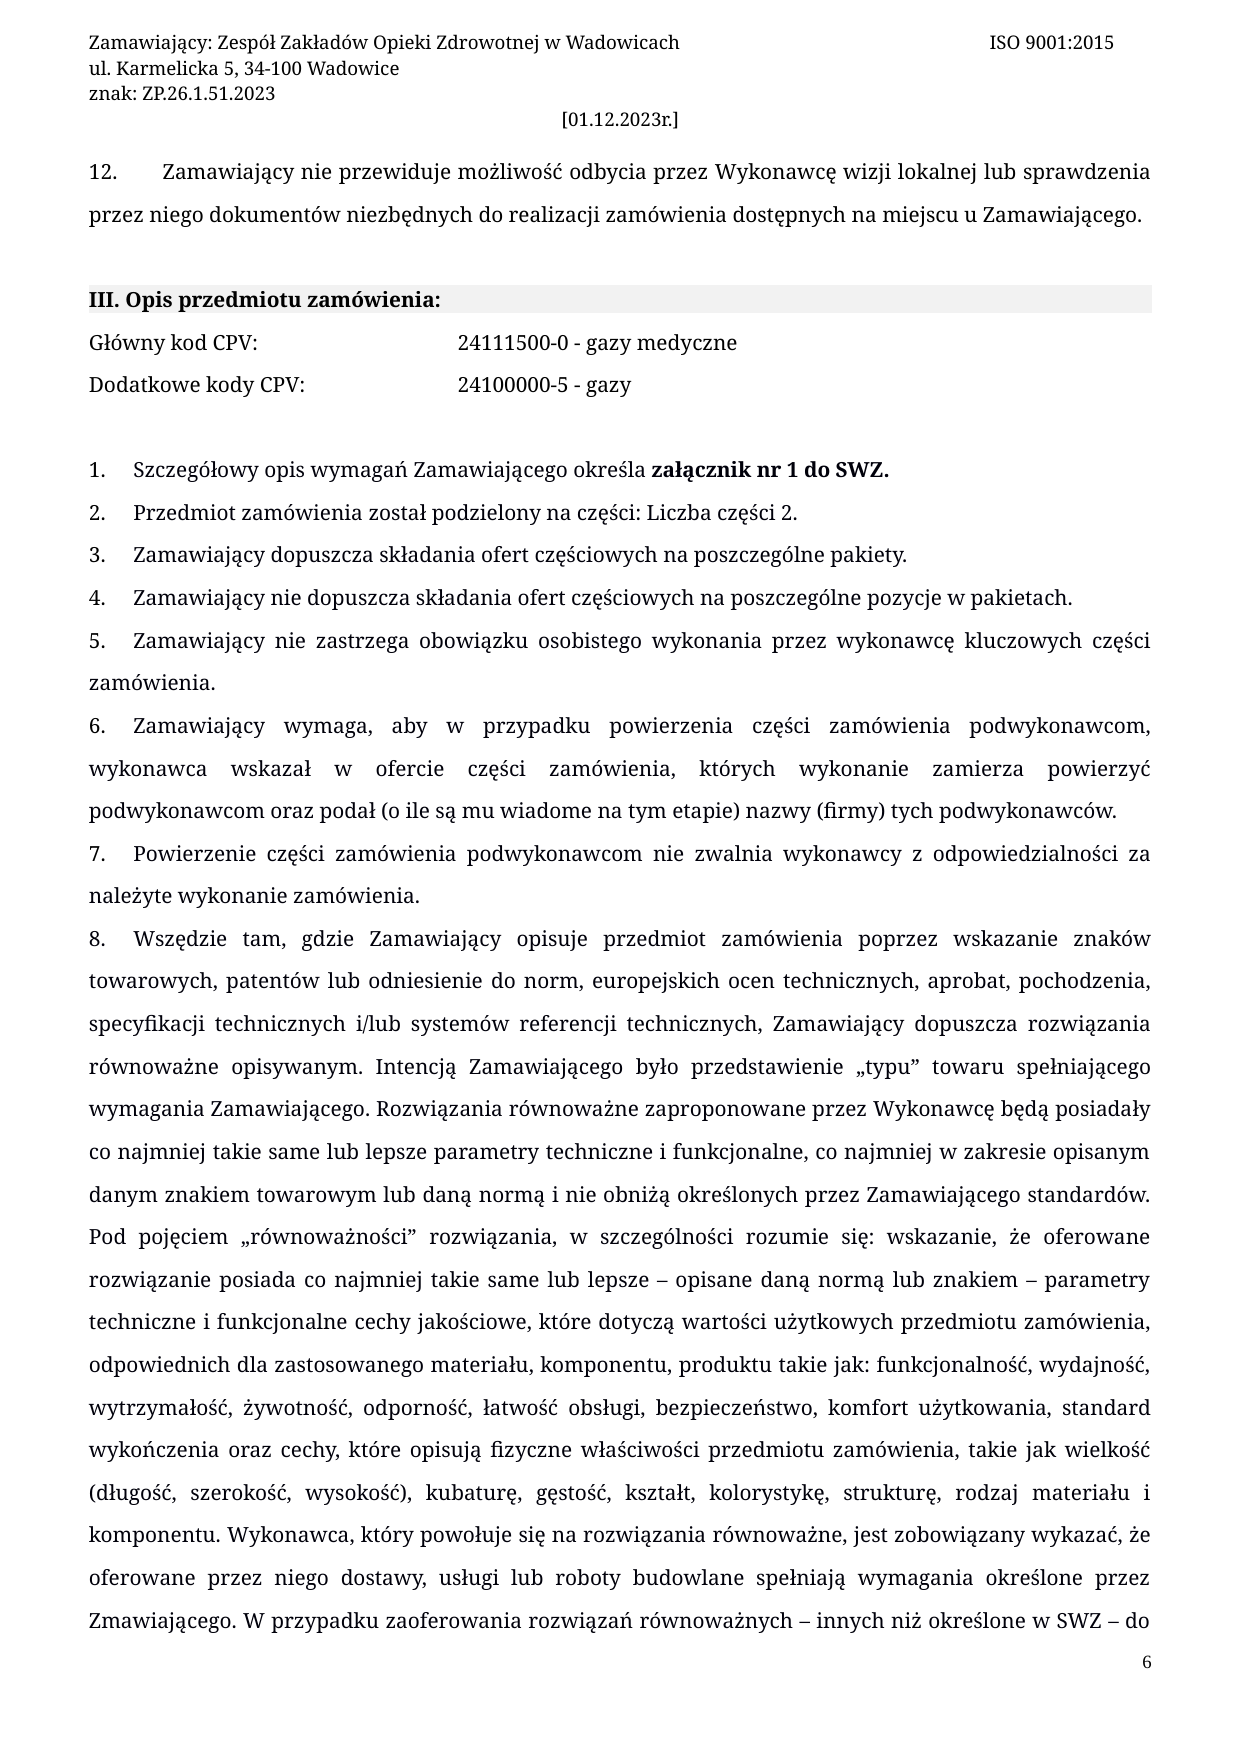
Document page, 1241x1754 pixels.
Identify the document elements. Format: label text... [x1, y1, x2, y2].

list Powierzenie części zamówienia podwykonawcom nie zwalnia wykonawcy z odpowiedzialności za należyte wykonanie zamówienia. [89, 839, 1152, 910]
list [89, 924, 1152, 1634]
text Dodatkowe kody CPV: 24100000-5 - gazy [89, 370, 1152, 399]
list Zamawiający dopuszcza składania ofert częściowych na poszczególne pakiety. [89, 541, 1152, 569]
list Zamawiający wymaga, aby w przypadku powierzenia części zamówienia podwykonawcom, wykonawca wskazał w ofercie części zamówienia, których wykonanie zamierza powierzyć podwykonawcom oraz podał (o ile są mu wiadome na tym etapie) nazwy (firmy) tych podwykonawców. [89, 711, 1152, 825]
list Zamawiający nie dopuszcza składania ofert częściowych na poszczególne pozycje w pakietach. [89, 583, 1152, 612]
text Główny kod CPV: 24111500-0 - gazy medyczne [89, 328, 1152, 356]
list Przedmiot zamówienia został podzielony na części: Liczba części 2. [89, 498, 1152, 526]
list Zamawiający nie zastrzega obowiązku osobistego wykonania przez wykonawcę kluczowych części zamówienia. [89, 626, 1152, 697]
subtitle III. Opis przedmiotu zamówienia: [89, 285, 1152, 313]
list Szczegółowy opis wymagań Zamawiającego określa załącznik nr 1 do SWZ. [89, 455, 1152, 484]
list Zamawiający nie przewiduje możliwość odbycia przez Wykonawcę wizji lokalnej lub sprawdzenia przez niego dokumentów niezbędnych do realizacji zamówienia dostępnych na miejscu u Zamawiającego. [89, 157, 1152, 228]
